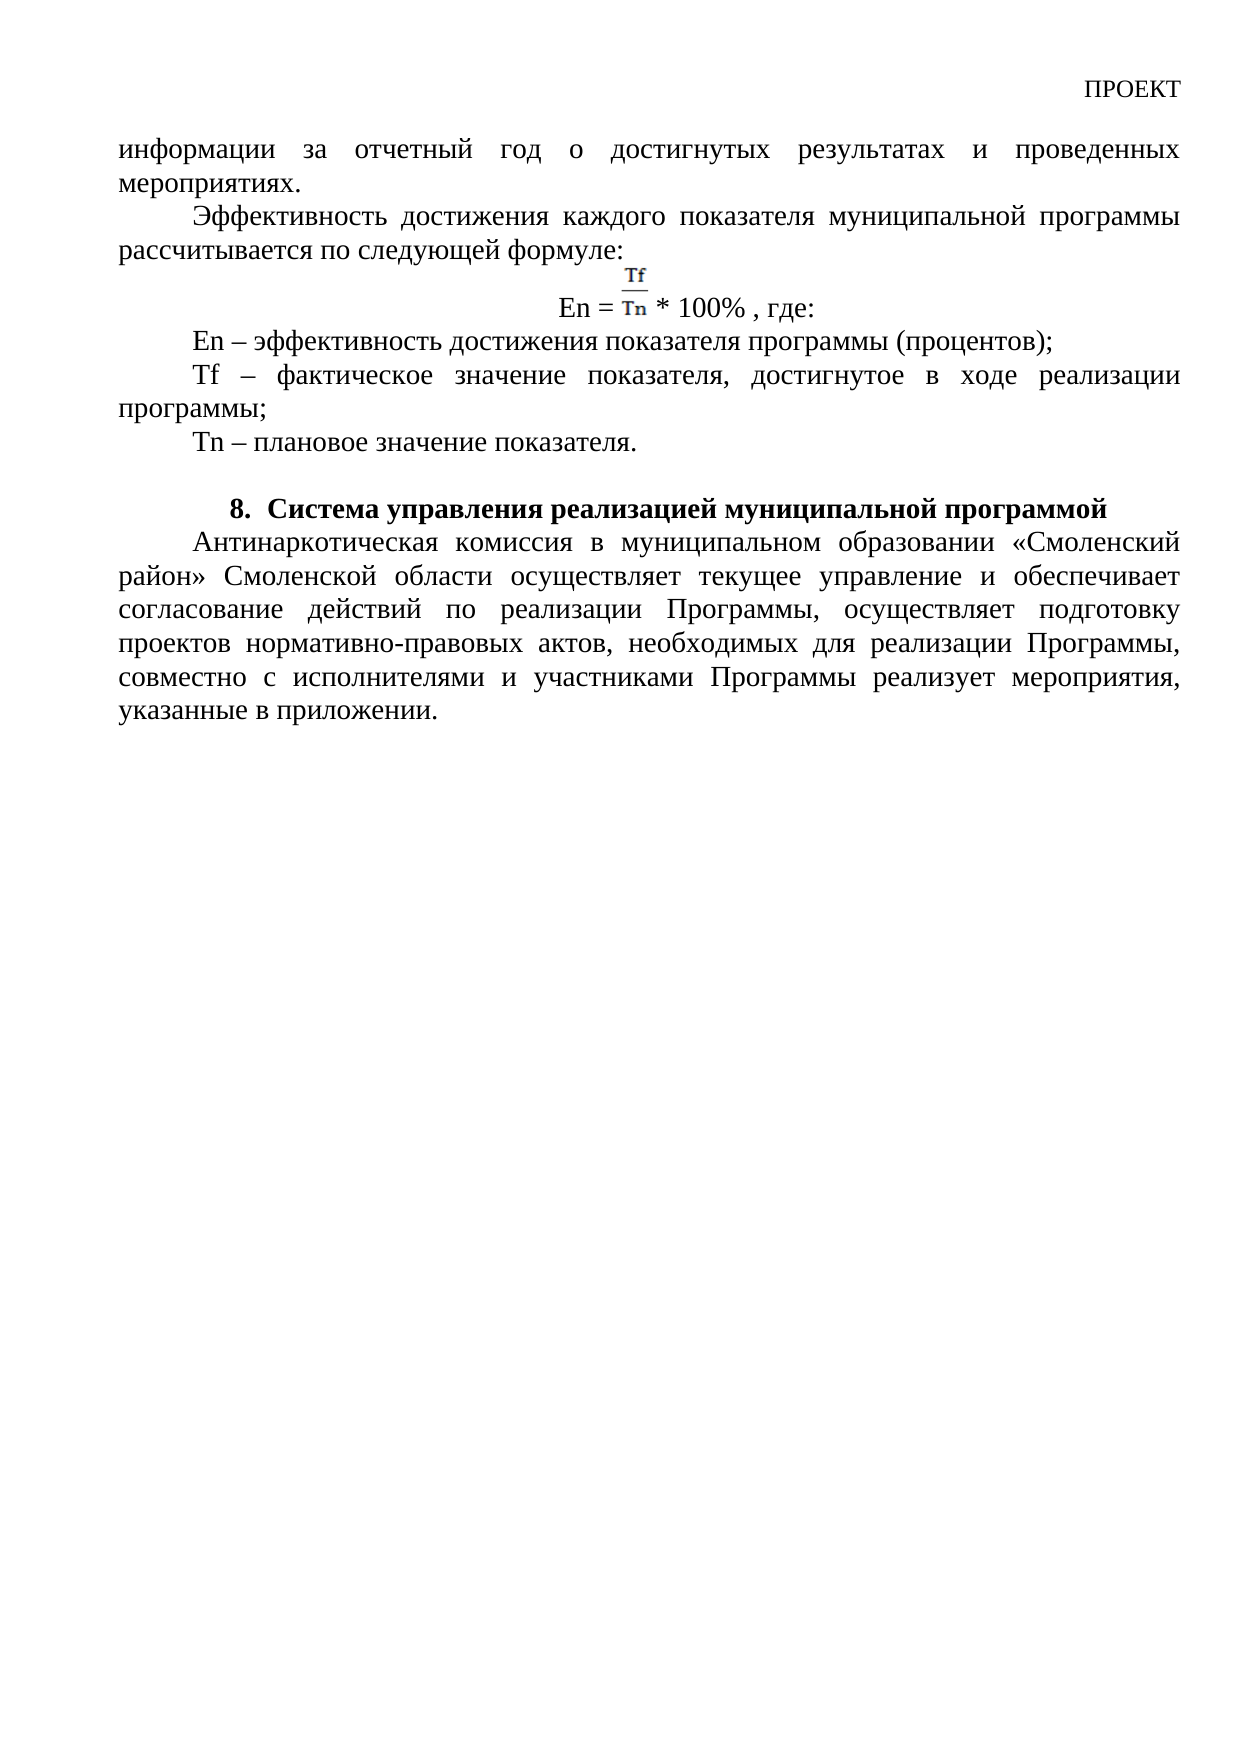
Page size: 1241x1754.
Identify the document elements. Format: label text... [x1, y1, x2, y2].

text Tf – фактическое значение показателя, достигнутое в ходе реализации программы; [118, 357, 1181, 424]
text Еn – эффективность достижения показателя программы (процентов); [118, 323, 1181, 357]
list Система управления реализацией муниципальной программой [156, 491, 1181, 524]
text Антинаркотическая комиссия в муниципальном образовании «Смоленский район» Смоленской области осуществляет текущее управление и обеспечивает согласование действий по реализации Программы, осуществляет подготовку проектов нормативно-правовых актов, необходимых для реализации Программы, совместно с исполнителями и участниками Программы реализует мероприятия, указанные в приложении. [118, 524, 1181, 726]
text Эффективность достижения каждого показателя муниципальной программы рассчитывается по следующей формуле: [118, 198, 1181, 266]
text Еn = * 100% , где: [118, 266, 1181, 323]
text Тn – плановое значение показателя. [118, 424, 1181, 457]
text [118, 131, 1181, 198]
picture [621, 265, 649, 317]
